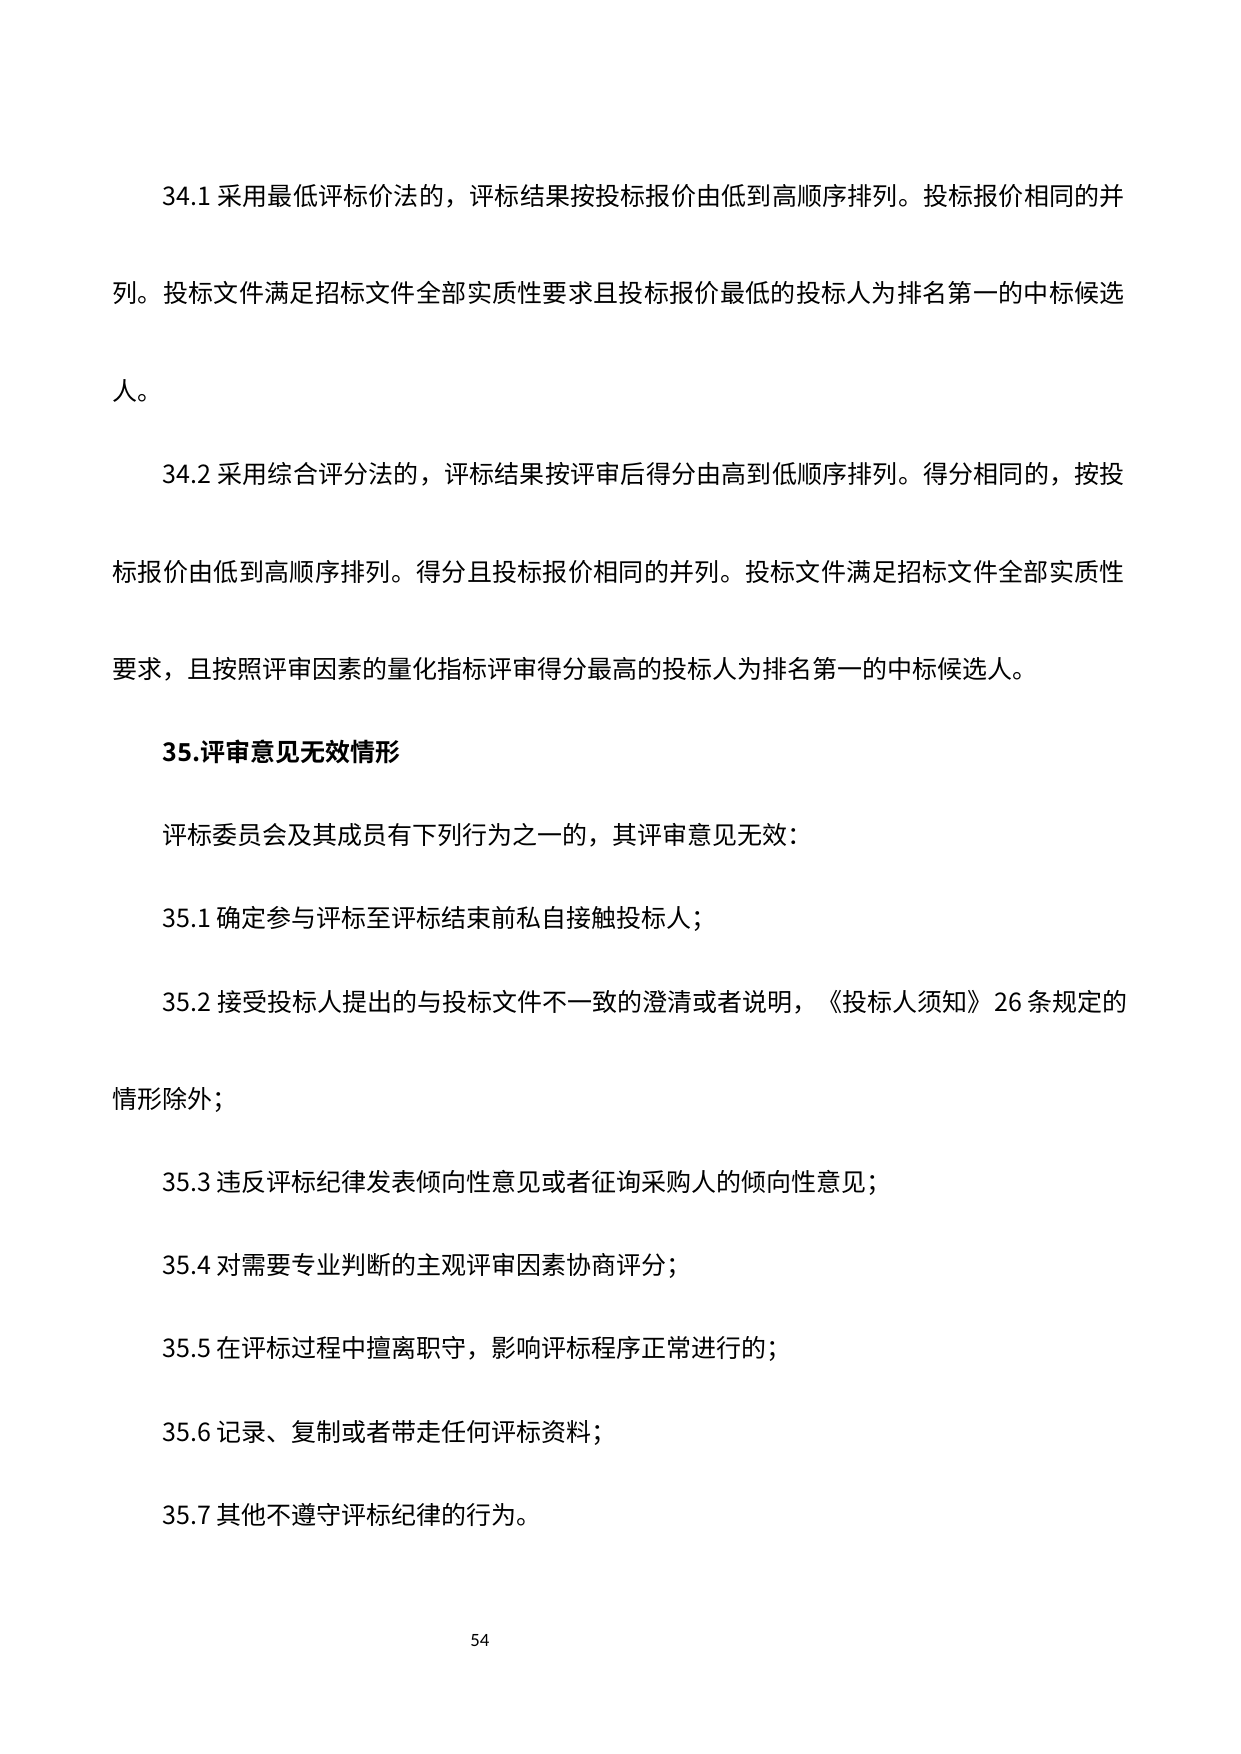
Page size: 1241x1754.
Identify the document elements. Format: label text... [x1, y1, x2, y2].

text 35.5 在评标过程中擅离职守，影响评标程序正常进行的； [112, 1314, 1128, 1379]
text 34.1 采用最低评标价法的，评标结果按投标报价由低到高顺序排列。投标报价相同的并列。投标文件满足招标文件全部实质性要求且投标报价最低的投标人为排名第一的中标候选人。 [112, 162, 1128, 422]
text 35.2 接受投标人提出的与投标文件不一致的澄清或者说明，《投标人须知》26条规定的情形除外； [112, 968, 1128, 1130]
text 35.评审意见无效情形 [112, 718, 1128, 783]
text 35.7 其他不遵守评标纪律的行为。 [112, 1481, 1128, 1546]
text 35.3 违反评标纪律发表倾向性意见或者征询采购人的倾向性意见； [112, 1148, 1128, 1213]
text 34.2 采用综合评分法的，评标结果按评审后得分由高到低顺序排列。得分相同的，按投标报价由低到高顺序排列。得分且投标报价相同的并列。投标文件满足招标文件全部实质性要求，且按照评审因素的量化指标评审得分最高的投标人为排名第一的中标候选人。 [112, 440, 1128, 700]
text 评标委员会及其成员有下列行为之一的，其评审意见无效： [112, 801, 1128, 866]
text 35.6 记录、复制或者带走任何评标资料； [112, 1398, 1128, 1463]
text 35.1 确定参与评标至评标结束前私自接触投标人； [112, 884, 1128, 949]
text 35.4 对需要专业判断的主观评审因素协商评分； [112, 1231, 1128, 1296]
